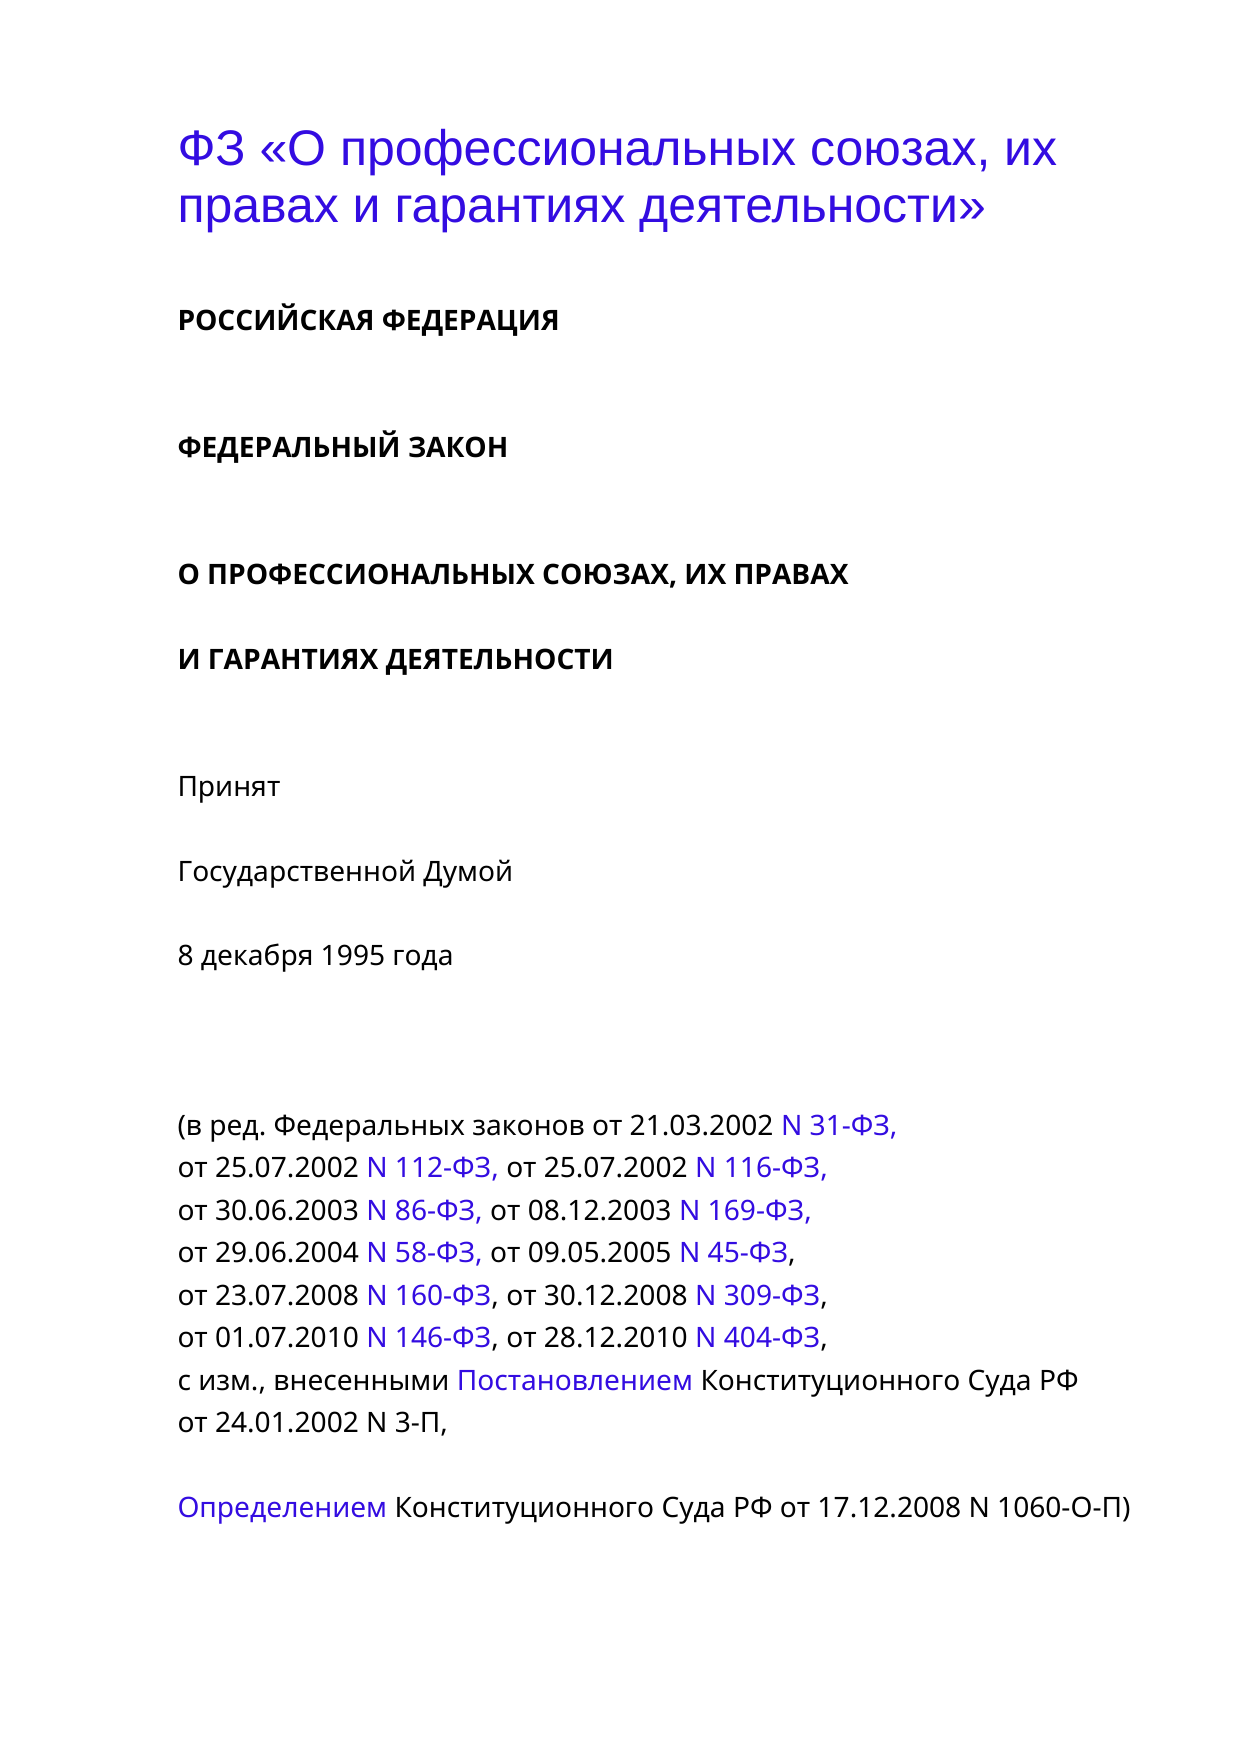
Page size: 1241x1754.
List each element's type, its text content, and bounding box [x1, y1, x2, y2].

text от 30.06.2003 N 86-ФЗ, от 08.12.2003 N 169-ФЗ, [177, 1186, 1152, 1228]
text от 29.06.2004 N 58-ФЗ, от 09.05.2005 N 45-ФЗ, [177, 1228, 1152, 1271]
text 8 декабря 1995 года [177, 932, 1152, 974]
text О ПРОФЕССИОНАЛЬНЫХ СОЮЗАХ, ИХ ПРАВАХ [177, 550, 1152, 635]
text Принят [177, 762, 1152, 805]
text от 25.07.2002 N 112-ФЗ, от 25.07.2002 N 116-ФЗ, [177, 1143, 1152, 1186]
text ФЗ «О профессиональных союзах, их правах и гарантиях деятельности» [177, 118, 1152, 233]
text РОССИЙСКАЯ ФЕДЕРАЦИЯ [177, 296, 1152, 338]
text (в ред. Федеральных законов от 21.03.2002 N 31-ФЗ, [177, 1101, 1152, 1143]
text Определением Конституционного Суда РФ от 17.12.2008 N 1060-О-П) [177, 1483, 1152, 1526]
text И ГАРАНТИЯХ ДЕЯТЕЛЬНОСТИ [177, 635, 1152, 677]
text с изм., внесенными Постановлением Конституционного Суда РФ [177, 1356, 1152, 1398]
text Государственной Думой [177, 847, 1152, 889]
text от 01.07.2010 N 146-ФЗ, от 28.12.2010 N 404-ФЗ, [177, 1313, 1152, 1356]
text от 24.01.2002 N 3-П, [177, 1398, 1152, 1441]
text от 23.07.2008 N 160-ФЗ, от 30.12.2008 N 309-ФЗ, [177, 1271, 1152, 1313]
text ФЕДЕРАЛЬНЫЙ ЗАКОН [177, 423, 1152, 465]
